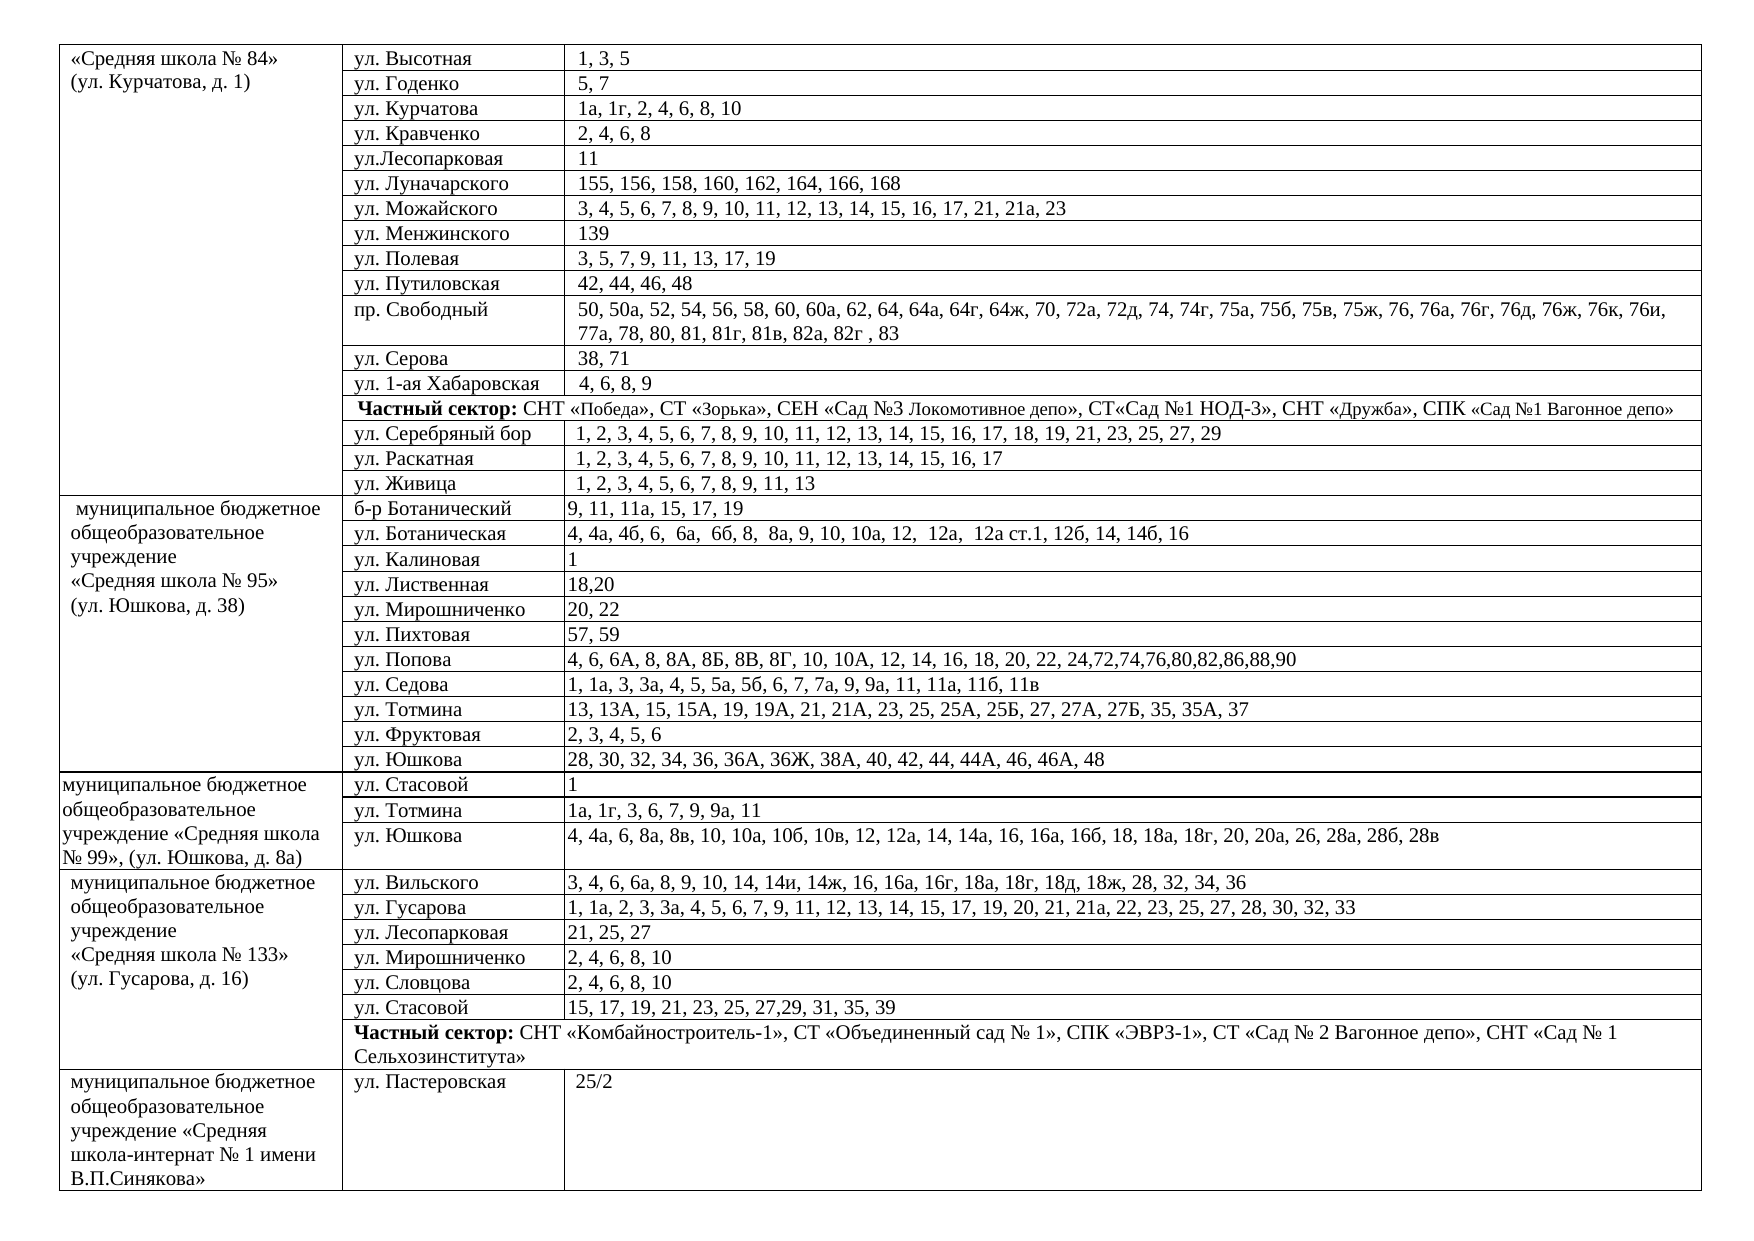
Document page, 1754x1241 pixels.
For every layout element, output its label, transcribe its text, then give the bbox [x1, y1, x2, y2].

table_cell ул. Стасовой [343, 773, 564, 796]
table_cell муниципальное бюджетное общеобразовательное учреждение «Средняя школа № 99», (ул. Юшкова, д. 8а) [60, 773, 342, 869]
table_cell ул. Пастеровская [343, 1070, 564, 1190]
table_cell 5, 7 [565, 71, 1701, 94]
table_cell ул. Юшкова [343, 747, 564, 771]
table_cell 25/2 [565, 1070, 1701, 1190]
table_cell 3, 4, 6, 6а, 8, 9, 10, 14, 14и, 14ж, 16, 16а, 16г, 18а, 18г, 18д, 18ж, 28, 32, 34, 36 [565, 870, 1701, 894]
table_cell ул. Путиловская [343, 271, 564, 295]
table_cell 38, 71 [565, 346, 1701, 370]
table_cell ул. Мирошниченко [343, 945, 564, 969]
table_cell 139 [565, 221, 1701, 245]
table_cell 1, 2, 3, 4, 5, 6, 7, 8, 9, 11, 13 [565, 471, 1701, 495]
table_cell ул. Менжинского [343, 221, 564, 245]
table_cell ул. Годенко [343, 71, 564, 94]
table_cell ул. Фруктовая [343, 722, 564, 746]
table_cell 13, 13А, 15, 15А, 19, 19А, 21, 21А, 23, 25, 25А, 25Б, 27, 27А, 27Б, 35, 35А, 37 [565, 697, 1701, 721]
table_cell ул. 1-ая Хабаровская [343, 371, 564, 395]
table_cell 11 [565, 146, 1701, 170]
table_cell ул. Кравченко [343, 121, 564, 145]
table_cell ул. Стасовой [343, 995, 564, 1019]
table_cell пр. Свободный [343, 296, 564, 344]
table_cell 15, 17, 19, 21, 23, 25, 27,29, 31, 35, 39 [565, 995, 1701, 1019]
table_cell 1, 1а, 3, 3а, 4, 5, 5а, 5б, 6, 7, 7а, 9, 9а, 11, 11а, 11б, 11в [565, 672, 1701, 696]
table_cell ул. Словцова [343, 970, 564, 994]
table_cell 3, 5, 7, 9, 11, 13, 17, 19 [565, 246, 1701, 270]
table_cell ул. Тотмина [343, 798, 564, 822]
table_cell ул. Серебряный бор [343, 421, 564, 445]
table_cell ул. Пихтовая [343, 622, 564, 646]
table_cell Частный сектор: СНТ «Комбайностроитель-1», СТ «Объединенный сад № 1», СПК «ЭВРЗ-1», СТ «Сад № 2 Вагонное депо», СНТ «Сад № 1 Сельхозинститута» [343, 1020, 1701, 1068]
table_cell 20, 22 [565, 597, 1701, 621]
table_cell 155, 156, 158, 160, 162, 164, 166, 168 [565, 171, 1701, 195]
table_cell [60, 1070, 342, 1190]
table_cell ул. Ботаническая [343, 521, 564, 545]
table_cell ул. Тотмина [343, 697, 564, 721]
table_cell 2, 4, 6, 8, 10 [565, 970, 1701, 994]
table_cell муниципальное бюджетное общеобразовательное учреждение «Средняя школа № 133» (ул. Гусарова, д. 16) [60, 870, 342, 1068]
table_cell 9, 11, 11а, 15, 17, 19 [565, 496, 1701, 520]
table_cell ул. Живица [343, 471, 564, 495]
table_cell 1, 2, 3, 4, 5, 6, 7, 8, 9, 10, 11, 12, 13, 14, 15, 16, 17, 18, 19, 21, 23, 25, 27, 29 [565, 421, 1701, 445]
table_cell ул. Гусарова [343, 895, 564, 919]
table_cell ул. Седова [343, 672, 564, 696]
table_cell 1а, 1г, 2, 4, 6, 8, 10 [565, 96, 1701, 120]
table_cell ул. Мирошниченко [343, 597, 564, 621]
table_cell 28, 30, 32, 34, 36, 36А, 36Ж, 38А, 40, 42, 44, 44А, 46, 46А, 48 [565, 747, 1701, 771]
table_cell 4, 4а, 4б, 6, 6а, 6б, 8, 8а, 9, 10, 10а, 12, 12а, 12а ст.1, 12б, 14, 14б, 16 [565, 521, 1701, 545]
table_cell 1 [565, 773, 1701, 796]
table_cell ул.Лесопарковая [343, 146, 564, 170]
table_cell ул. Вильского [343, 870, 564, 894]
table_cell ул. Лесопарковая [343, 920, 564, 944]
table_cell Частный сектор: СНТ «Победа», СТ «Зорька», СЕН «Сад №3 Локомотивное депо», СТ«Сад №1 НОД-3», СНТ «Дружба», СПК «Сад №1 Вагонное депо» [343, 396, 1701, 420]
table_cell 4, 4а, 6, 8а, 8в, 10, 10а, 10б, 10в, 12, 12а, 14, 14а, 16, 16а, 16б, 18, 18а, 18г, 20, 20а, 26, 28а, 28б, 28в [565, 823, 1701, 869]
table_cell 1, 1а, 2, 3, 3а, 4, 5, 6, 7, 9, 11, 12, 13, 14, 15, 17, 19, 20, 21, 21а, 22, 23, 25, 27, 28, 30, 32, 33 [565, 895, 1701, 919]
table_cell ул. Лиственная [343, 572, 564, 596]
table_cell 4, 6, 8, 9 [565, 371, 1701, 395]
table_cell ул. Полевая [343, 246, 564, 270]
table_cell 3, 4, 5, 6, 7, 8, 9, 10, 11, 12, 13, 14, 15, 16, 17, 21, 21а, 23 [565, 196, 1701, 220]
table_cell 2, 3, 4, 5, 6 [565, 722, 1701, 746]
table_cell ул. Высотная [343, 45, 564, 69]
table_cell 1а, 1г, 3, 6, 7, 9, 9а, 11 [565, 798, 1701, 822]
table_cell ул. Попова [343, 647, 564, 671]
table_cell 57, 59 [565, 622, 1701, 646]
table_cell 42, 44, 46, 48 [565, 271, 1701, 295]
table_cell ул. Курчатова [343, 96, 564, 120]
table_cell ул. Серова [343, 346, 564, 370]
table_cell ул. Раскатная [343, 446, 564, 470]
table_cell ул. Луначарского [343, 171, 564, 195]
table_cell 4, 6, 6А, 8, 8А, 8Б, 8В, 8Г, 10, 10А, 12, 14, 16, 18, 20, 22, 24,72,74,76,80,82,86,88,90 [565, 647, 1701, 671]
table_cell ул. Можайского [343, 196, 564, 220]
table_cell ул. Калиновая [343, 546, 564, 571]
table_cell ул. Юшкова [343, 823, 564, 869]
table_cell 21, 25, 27 [565, 920, 1701, 944]
table_cell 1, 3, 5 [565, 45, 1701, 69]
table_cell 2, 4, 6, 8, 10 [565, 945, 1701, 969]
table_cell 2, 4, 6, 8 [565, 121, 1701, 145]
table_cell 1 [565, 546, 1701, 571]
table_cell муниципальное бюджетное общеобразовательное учреждение «Средняя школа № 95» (ул. Юшкова, д. 38) [60, 496, 342, 771]
table_cell б-р Ботанический [343, 496, 564, 520]
table_cell 18,20 [565, 572, 1701, 596]
table_cell 1, 2, 3, 4, 5, 6, 7, 8, 9, 10, 11, 12, 13, 14, 15, 16, 17 [565, 446, 1701, 470]
table_cell 50, 50а, 52, 54, 56, 58, 60, 60а, 62, 64, 64а, 64г, 64ж, 70, 72а, 72д, 74, 74г, 75а, 75б, 75в, 75ж, 76, 76а, 76г, 76д, 76ж, 76к, 76и, 77а, 78, 80, 81, 81г, 81в, 82а, 82г , 83 [565, 296, 1701, 344]
